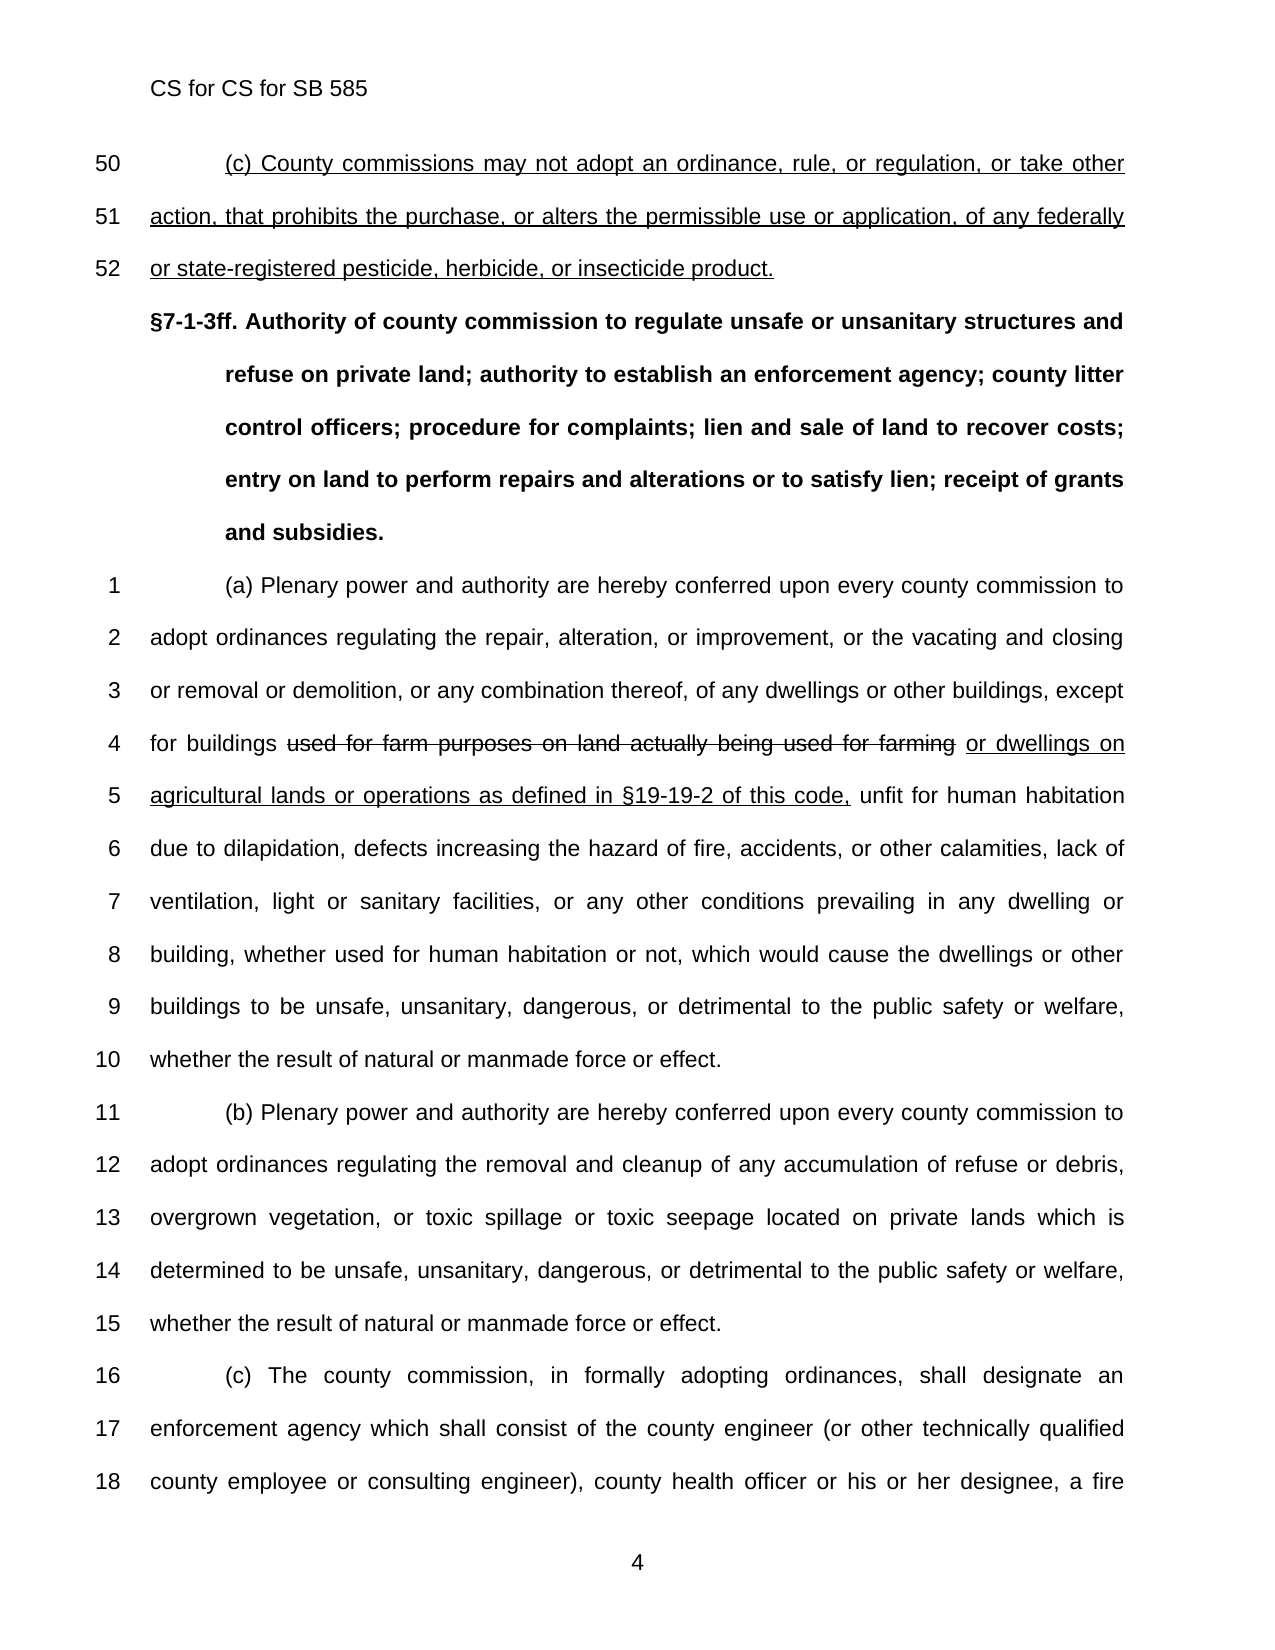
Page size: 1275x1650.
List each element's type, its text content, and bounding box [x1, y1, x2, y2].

subtitle §7-1-3ff. Authority of county commission to regulate unsafe or unsanitary structures and refuse on private land; authority to establish an enforcement agency; county litter control officers; procedure for complaints; lien and sale of land to recover costs; entry on land to perform repairs and alterations or to satisfy lien; receipt of grants and subsidies. [150, 308, 1125, 545]
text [150, 1362, 1125, 1494]
text (c) County commissions may not adopt an ordinance, rule, or regulation, or take other action, that prohibits the purchase, or alters the permissible use or application, of any federally or state-registered pesticide, herbicide, or insecticide product. [150, 150, 1125, 225]
text (c) County commissions may not adopt an ordinance, rule, or regulation, or take other action, that prohibits the purchase, or alters the permissible use or application, of any federally or state-registered pesticide, herbicide, or insecticide product. [150, 227, 1125, 282]
text (b) Plenary power and authority are hereby conferred upon every county commission to adopt ordinances regulating the removal and cleanup of any accumulation of refuse or debris, overgrown vegetation, or toxic spillage or toxic seepage located on private lands which is determined to be unsafe, unsanitary, dangerous, or detrimental to the public safety or welfare, whether the result of natural or manmade force or effect. [150, 1099, 1125, 1336]
text (a) Plenary power and authority are hereby conferred upon every county commission to adopt ordinances regulating the repair, alteration, or improvement, or the vacating and closing or removal or demolition, or any combination thereof, of any dwellings or other buildings, except for buildings used for farm purposes on land actually being used for farming or dwellings on agricultural lands or operations as defined in §19-19-2 of this code, unfit for human habitation due to dilapidation, defects increasing the hazard of fire, accidents, or other calamities, lack of ventilation, light or sanitary facilities, or any other conditions prevailing in any dwelling or building, whether used for human habitation or not, which would cause the dwellings or other buildings to be unsafe, unsanitary, dangerous, or detrimental to the public safety or welfare, whether the result of natural or manmade force or effect. [150, 572, 1125, 1072]
